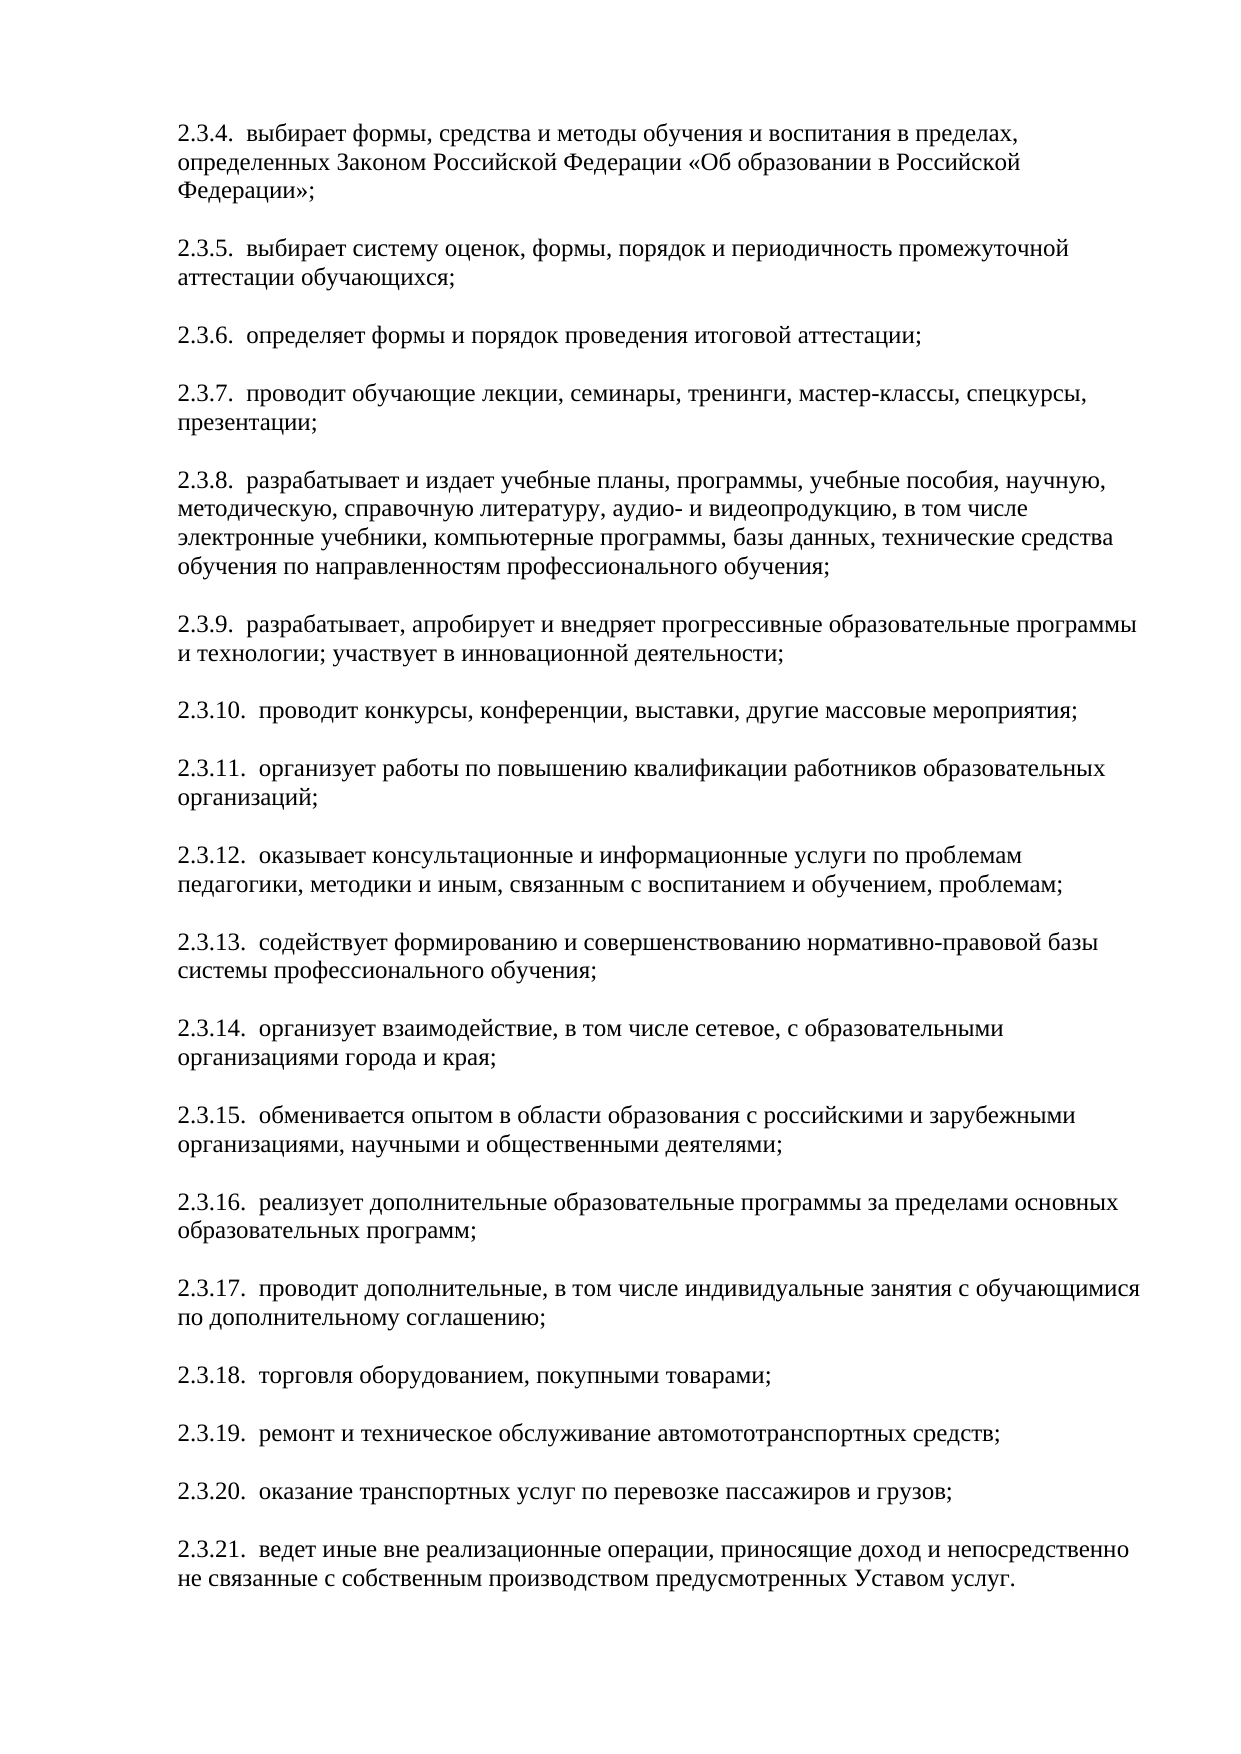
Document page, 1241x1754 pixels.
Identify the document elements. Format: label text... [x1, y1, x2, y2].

text 2.3.10. проводит конкурсы, конференции, выставки, другие массовые мероприятия; [177, 696, 1152, 724]
text 2.3.5. выбирает систему оценок, формы, порядок и периодичность промежуточной аттестации обучающихся; [177, 233, 1152, 291]
text 2.3.13. содействует формированию и совершенствованию нормативно-правовой базы системы профессионального обучения; [177, 927, 1152, 984]
text 2.3.18. торговля оборудованием, покупными товарами; [177, 1360, 1152, 1389]
text 2.3.4. выбирает формы, средства и методы обучения и воспитания в пределах, определенных Законом Российской Федерации «Об образовании в Российской Федерации»; [177, 118, 1152, 204]
text 2.3.15. обменивается опытом в области образования с российскими и зарубежными организациями, научными и общественными деятелями; [177, 1100, 1152, 1158]
text 2.3.19. ремонт и техническое обслуживание автомототранспортных средств; [177, 1418, 1152, 1447]
text 2.3.21. ведет иные вне реализационные операции, приносящие доход и непосредственно не связанные с собственным производством предусмотренных Уставом услуг. [177, 1534, 1152, 1591]
text 2.3.20. оказание транспортных услуг по перевозке пассажиров и грузов; [177, 1476, 1152, 1505]
text 2.3.12. оказывает консультационные и информационные услуги по проблемам педагогики, методики и иным, связанным с воспитанием и обучением, проблемам; [177, 840, 1152, 898]
text 2.3.7. проводит обучающие лекции, семинары, тренинги, мастер-классы, спецкурсы, презентации; [177, 378, 1152, 436]
text 2.3.9. разрабатывает, апробирует и внедряет прогрессивные образовательные программы и технологии; участвует в инновационной деятельности; [177, 609, 1152, 666]
text 2.3.6. определяет формы и порядок проведения итоговой аттестации; [177, 320, 1152, 349]
text 2.3.16. реализует дополнительные образовательные программы за пределами основных образовательных программ; [177, 1187, 1152, 1244]
text 2.3.11. организует работы по повышению квалификации работников образовательных организаций; [177, 753, 1152, 811]
text 2.3.17. проводит дополнительные, в том числе индивидуальные занятия с обучающимися по дополнительному соглашению; [177, 1273, 1152, 1331]
text 2.3.14. организует взаимодействие, в том числе сетевое, с образовательными организациями города и края; [177, 1013, 1152, 1071]
text 2.3.8. разрабатывает и издает учебные планы, программы, учебные пособия, научную, методическую, справочную литературу, аудио- и видеопродукцию, в том числе электронные учебники, компьютерные программы, базы данных, технические средства обучения по направленностям профессионального обучения; [177, 465, 1152, 580]
